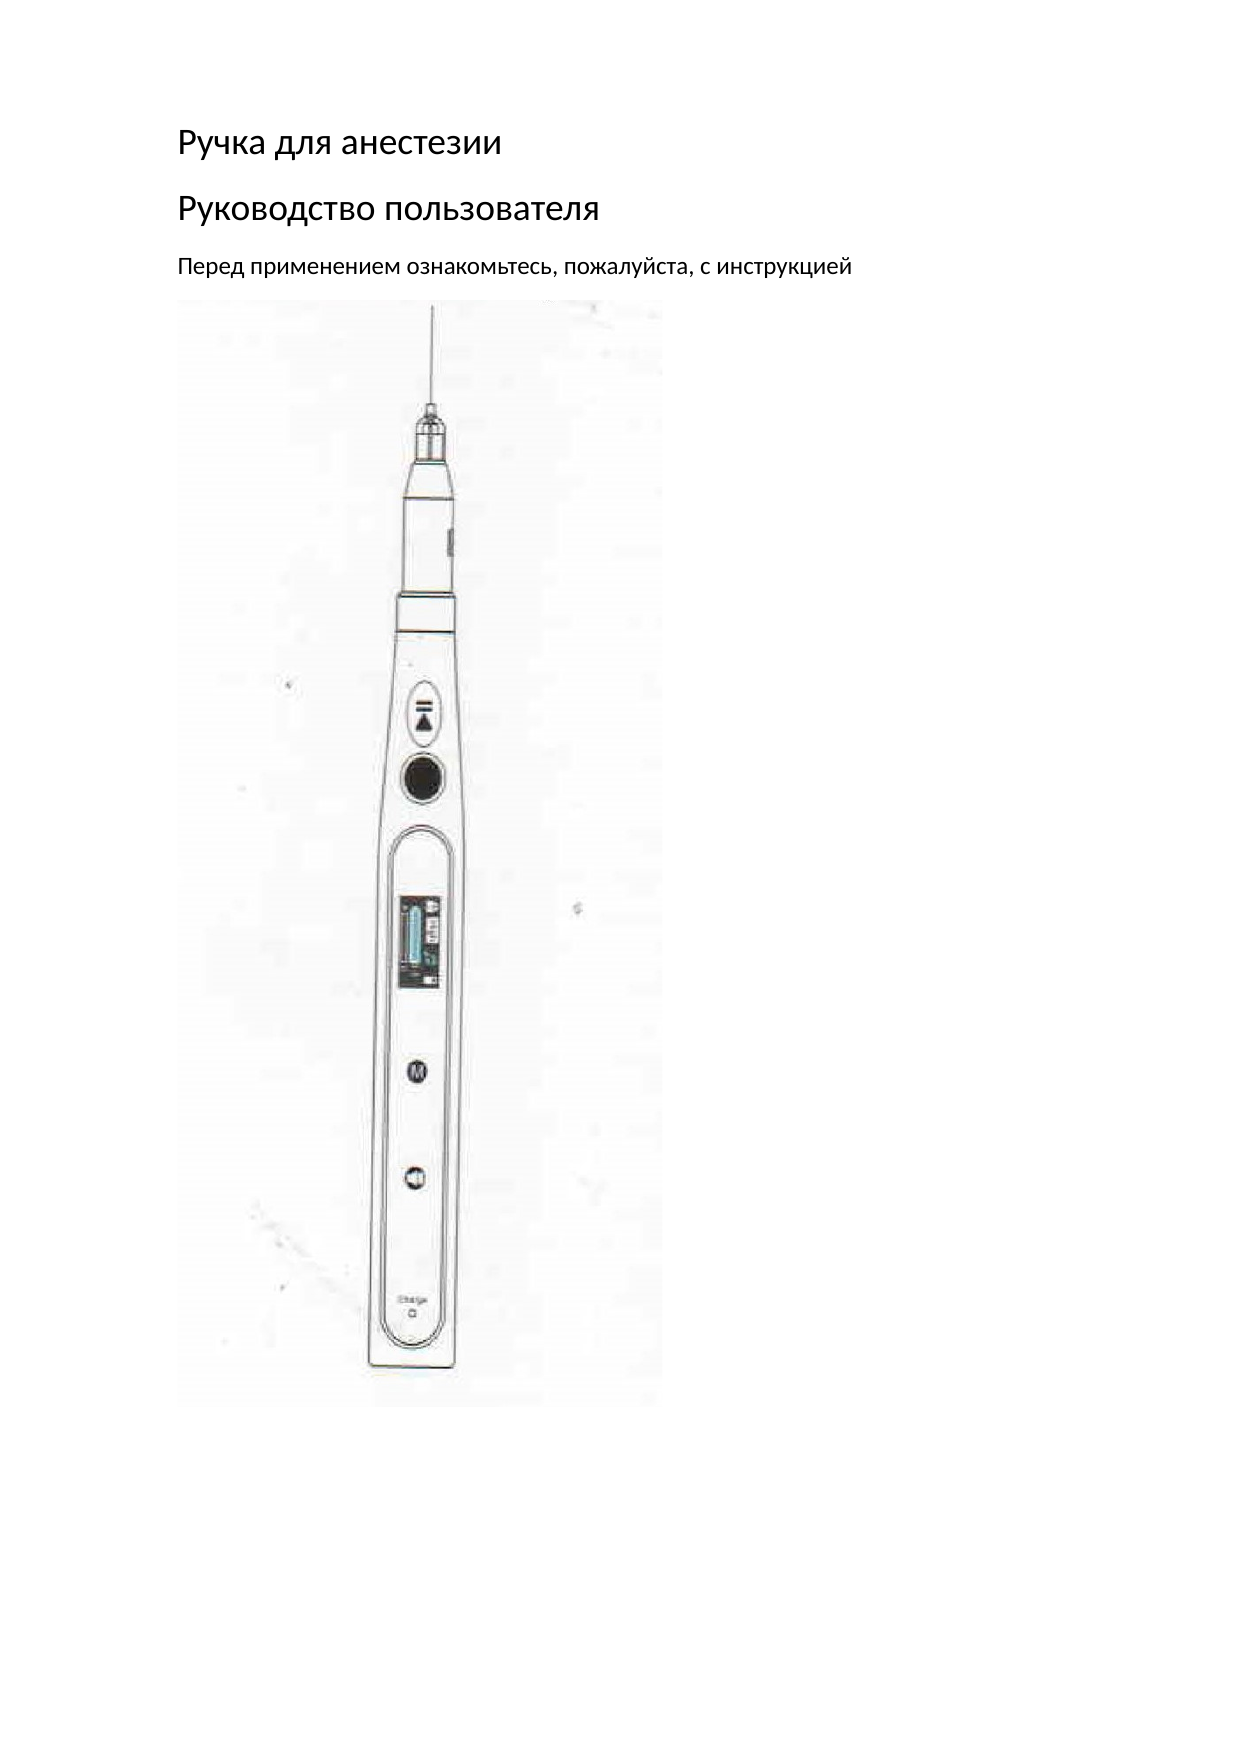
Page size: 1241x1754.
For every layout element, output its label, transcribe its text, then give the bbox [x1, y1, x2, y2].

text Ручка для анестезии [177, 118, 1152, 164]
text Руководство пользователя [177, 184, 1152, 230]
picture [177, 300, 663, 1407]
text Перед применением ознакомьтесь, пожалуйста, с инструкцией [177, 250, 1152, 281]
